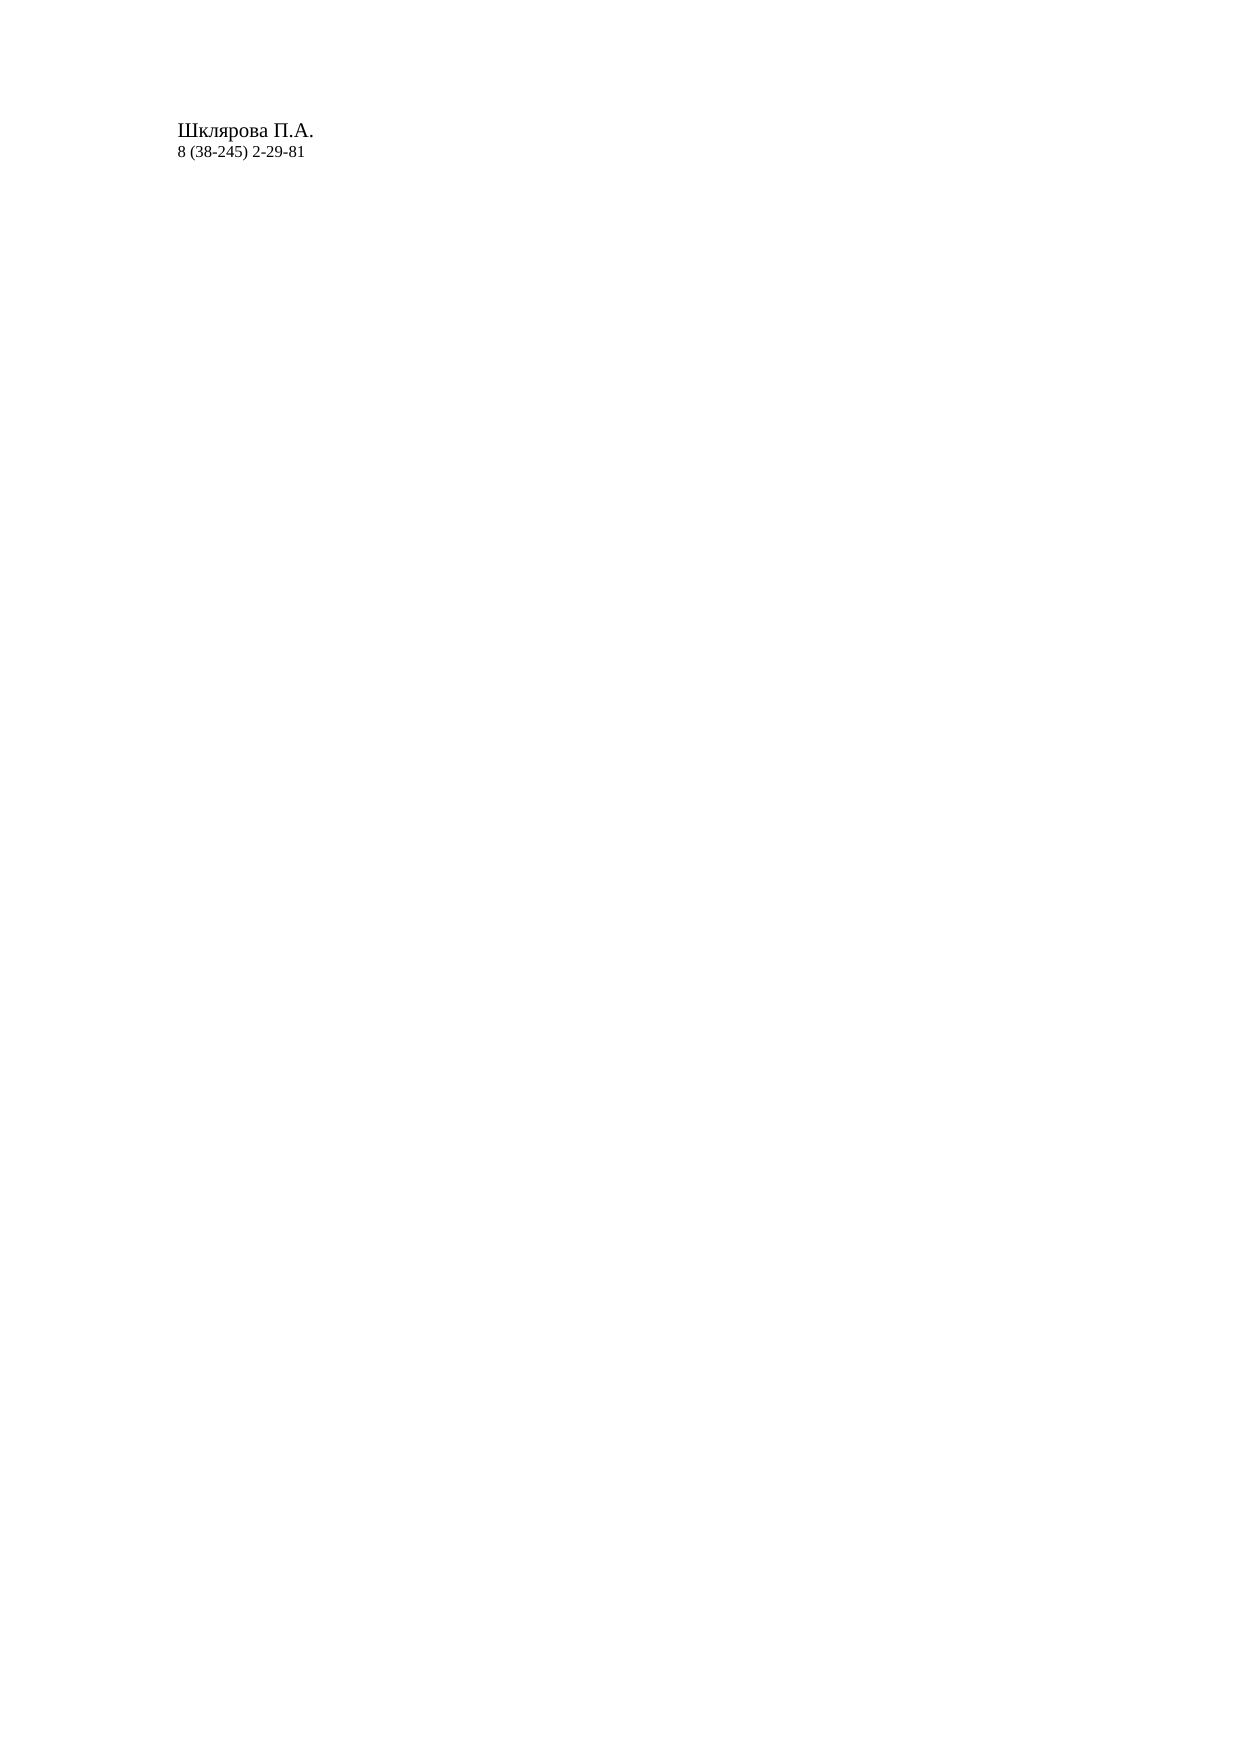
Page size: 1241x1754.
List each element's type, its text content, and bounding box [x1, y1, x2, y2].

text 8 (38-245) 2-29-81 [177, 142, 443, 161]
text Шклярова П.А. [177, 118, 443, 142]
